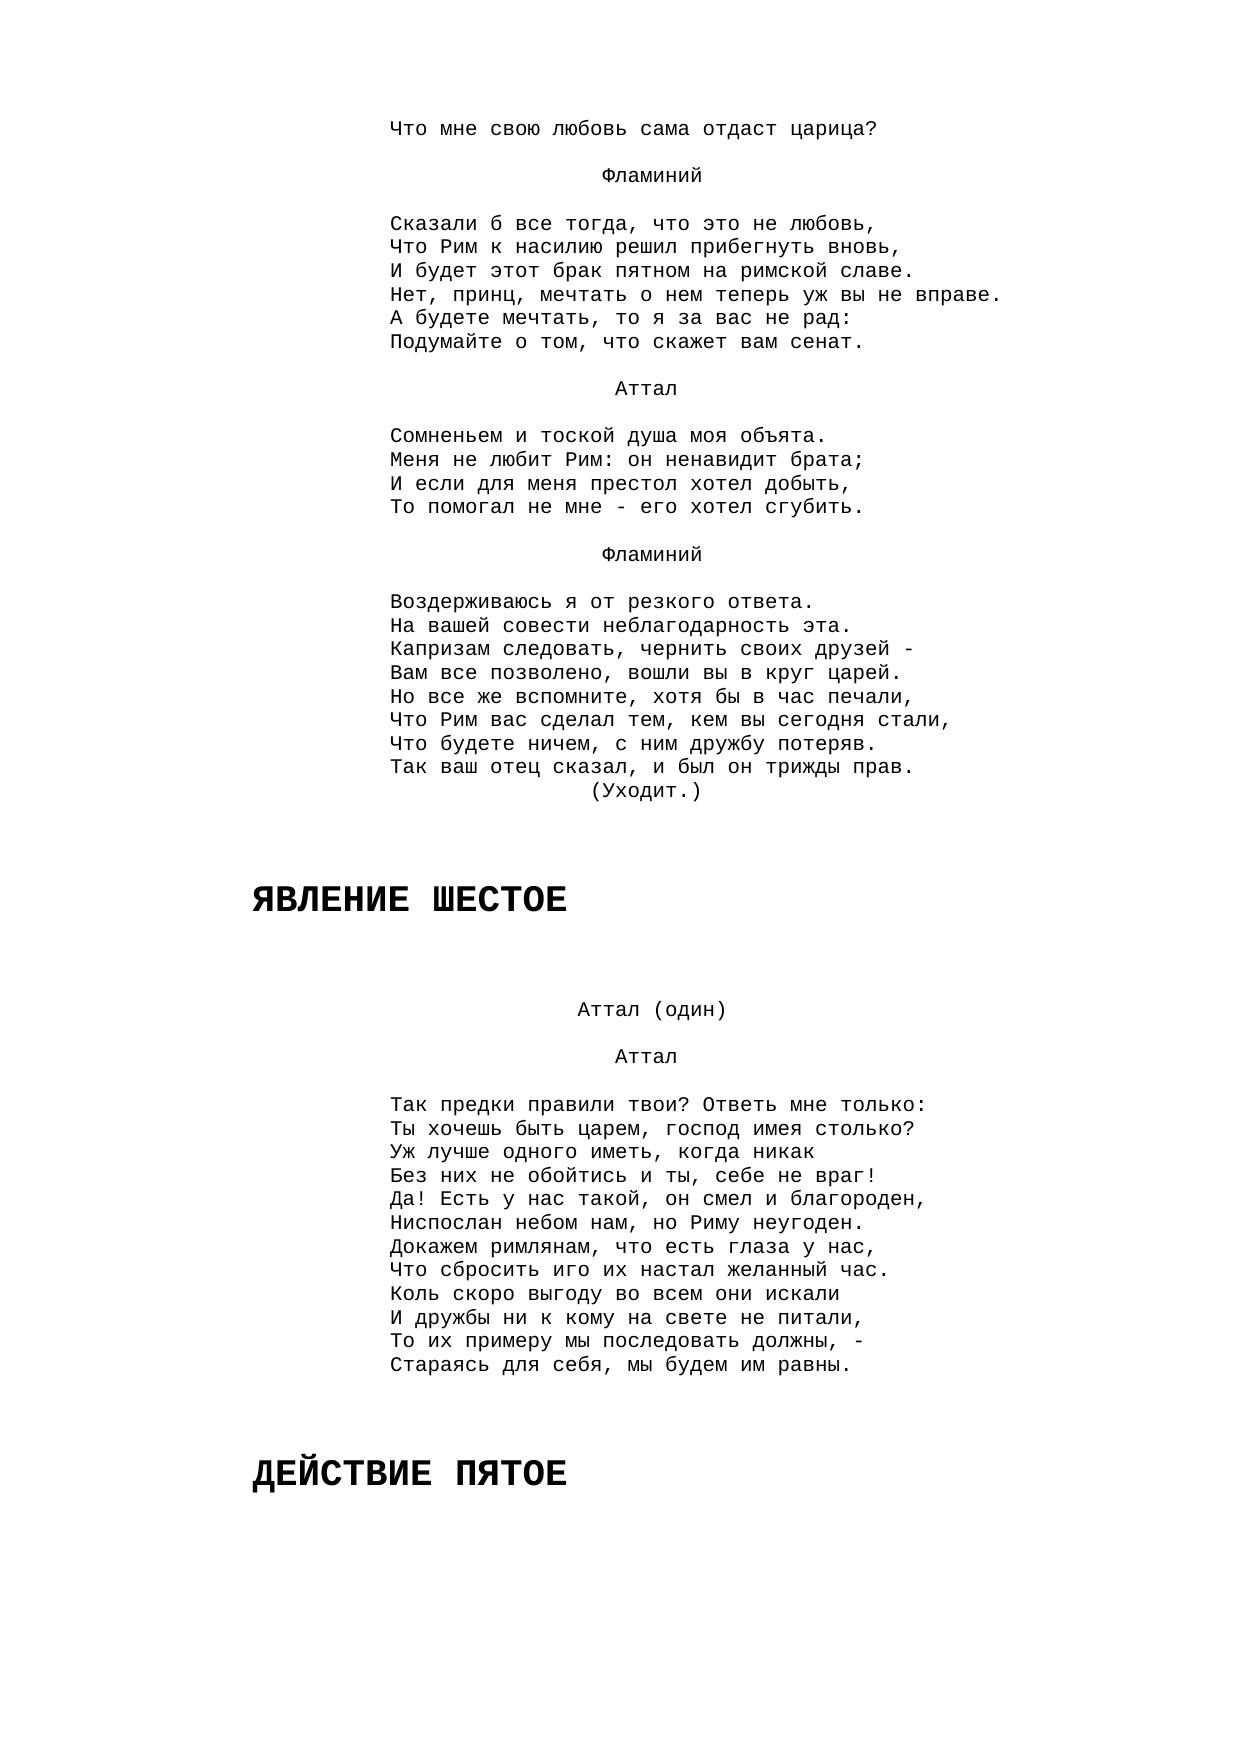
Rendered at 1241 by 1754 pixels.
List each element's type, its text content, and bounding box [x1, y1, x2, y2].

text Но все же вспомните, хотя бы в час печали, [177, 686, 1152, 709]
text Да! Есть у нас такой, он смел и благороден, [177, 1188, 1152, 1212]
text И дружбы ни к кому на свете не питали, [177, 1307, 1152, 1330]
text Вам все позволено, вошли вы в круг царей. [177, 662, 1152, 686]
text Сомненьем и тоской душа моя объята. [177, 426, 1152, 449]
text И будет этот брак пятном на римской славе. [177, 260, 1152, 284]
text Так предки правили твои? Ответь мне только: [177, 1094, 1152, 1117]
text Аттал [177, 378, 1152, 402]
text Аттал [177, 1047, 1152, 1070]
text Стараясь для себя, мы будем им равны. [177, 1354, 1152, 1378]
text Меня не любит Рим: он ненавидит брата; [177, 449, 1152, 473]
text Без них не обойтись и ты, себе не враг! [177, 1165, 1152, 1188]
text Подумайте о том, что скажет вам сенат. [177, 331, 1152, 354]
text Ниспослан небом нам, но Риму неугоден. [177, 1212, 1152, 1236]
text Уж лучше одного иметь, когда никак [177, 1141, 1152, 1165]
text Сказали б все тогда, что это не любовь, [177, 213, 1152, 236]
text Что сбросить иго их настал желанный час. [177, 1259, 1152, 1283]
text То их примеру мы последовать должны, - [177, 1330, 1152, 1354]
text Капризам следовать, чернить своих друзей - [177, 638, 1152, 662]
text Ты хочешь быть царем, господ имея столько? [177, 1117, 1152, 1141]
text (Уходит.) [177, 780, 1152, 804]
text Аттал (один) [177, 999, 1152, 1023]
text Нет, принц, мечтать о нем теперь уж вы не вправе. [177, 284, 1152, 307]
text То помогал не мне - его хотел сгубить. [177, 496, 1152, 520]
text А будете мечтать, то я за вас не рад: [177, 307, 1152, 331]
text Что будете ничем, с ним дружбу потеряв. [177, 733, 1152, 757]
subtitle ЯВЛЕНИЕ ШЕСТОЕ [252, 880, 1152, 923]
text Коль скоро выгоду во всем они искали [177, 1283, 1152, 1307]
text Фламиний [177, 544, 1152, 567]
text Так ваш отец сказал, и был он трижды прав. [177, 757, 1152, 780]
text Докажем римлянам, что есть глаза у нас, [177, 1236, 1152, 1259]
text Фламиний [177, 165, 1152, 189]
subtitle ДЕЙСТВИЕ ПЯТОЕ [252, 1454, 1152, 1497]
text На вашей совести неблагодарность эта. [177, 615, 1152, 638]
text Что мне свою любовь сама отдаст царица? [177, 118, 1152, 142]
text Что Рим к насилию решил прибегнуть вновь, [177, 236, 1152, 260]
text Что Рим вас сделал тем, кем вы сегодня стали, [177, 709, 1152, 733]
text Воздерживаюсь я от резкого ответа. [177, 591, 1152, 615]
text И если для меня престол хотел добыть, [177, 473, 1152, 496]
